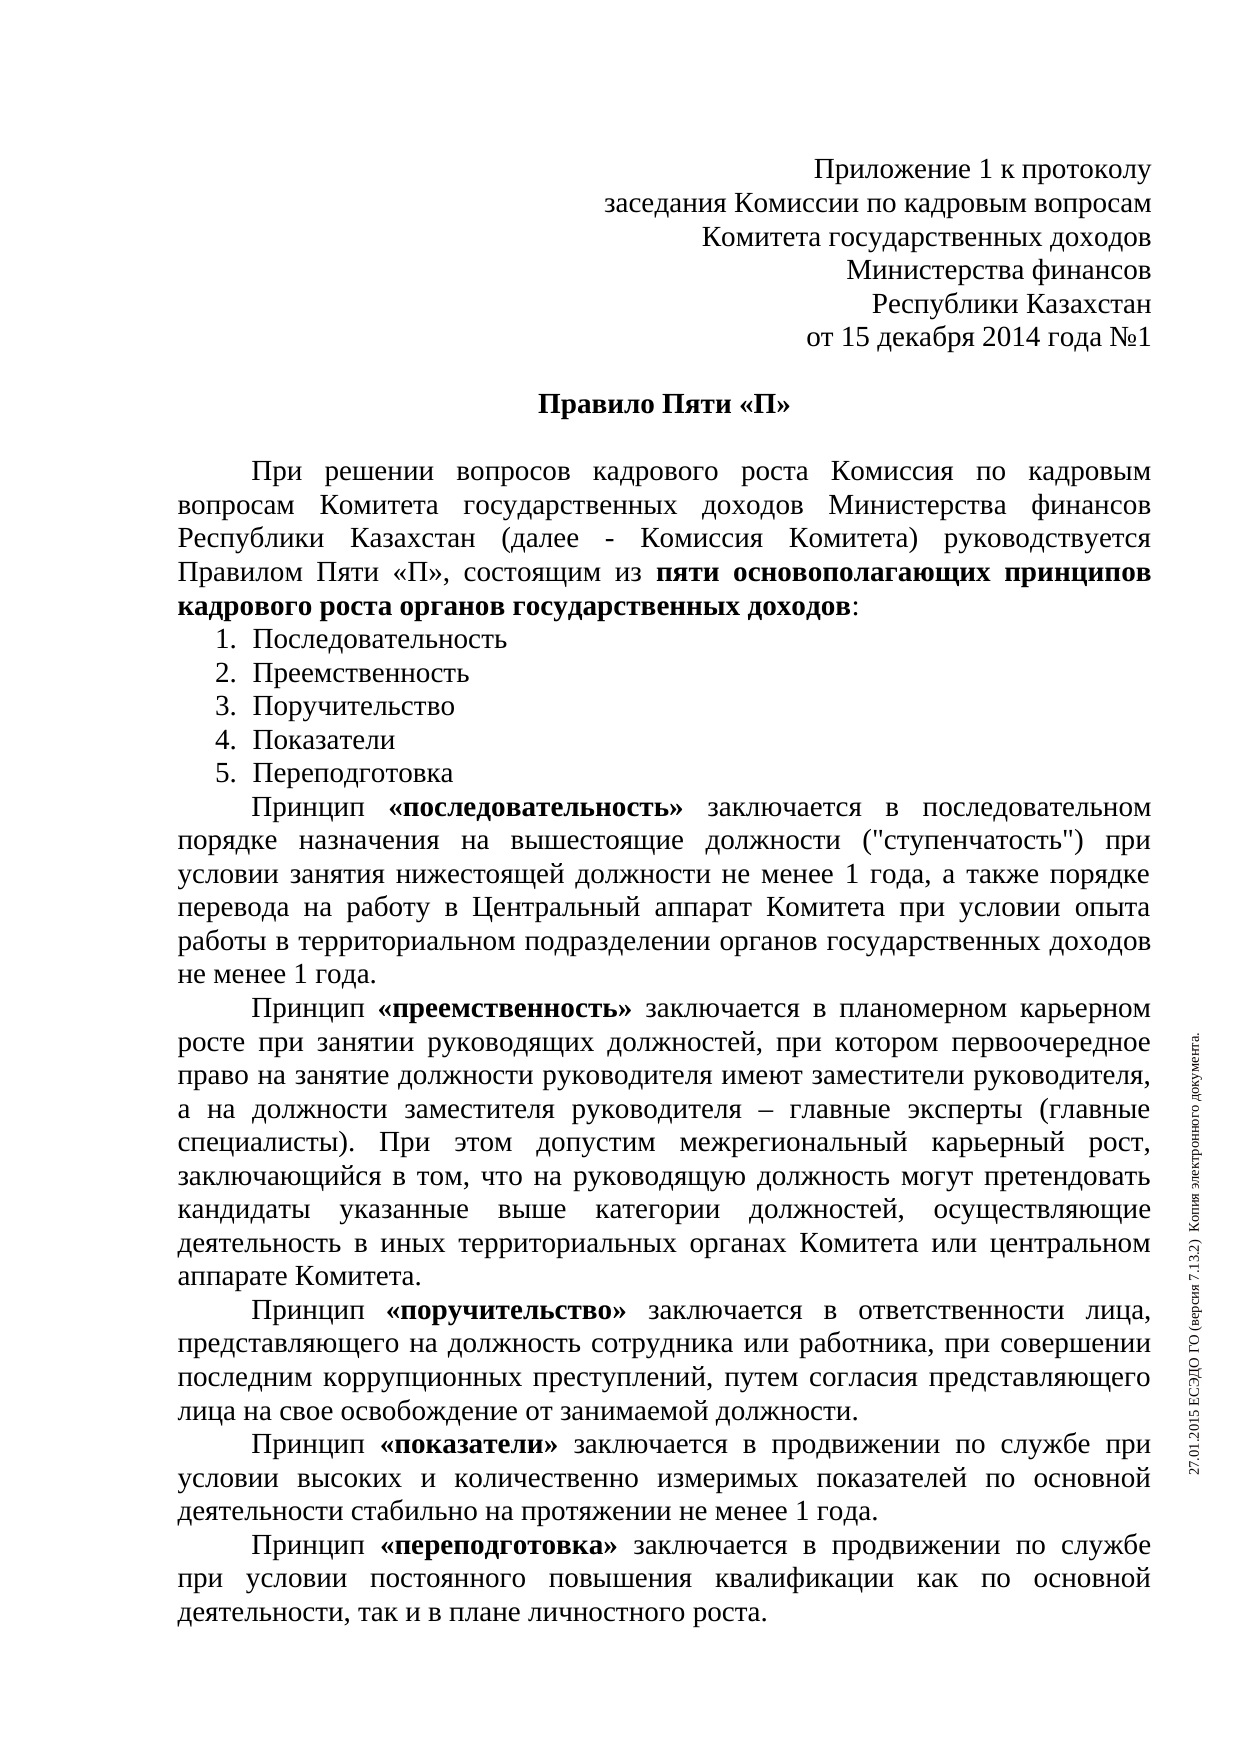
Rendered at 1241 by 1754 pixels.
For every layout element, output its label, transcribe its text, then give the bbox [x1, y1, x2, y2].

list Преемственность [215, 655, 1152, 688]
text Принцип «преемственность» заключается в планомерном карьерном росте при занятии руководящих должностей, при котором первоочередное право на занятие должности руководителя имеют заместители руководителя, а на должности заместителя руководителя – главные эксперты (главные специалисты). При этом допустим межрегиональный карьерный рост, заключающийся в том, что на руководящую должность могут претендовать кандидаты указанные выше категории должностей, осуществляющие деятельность в иных территориальных органах Комитета или центральном аппарате Комитета. [177, 990, 1152, 1292]
text Правило Пяти «П» [177, 386, 1152, 420]
text Принцип «показатели» заключается в продвижении по службе при условии высоких и количественно измеримых показателей по основной деятельности стабильно на протяжении не менее 1 года. [177, 1426, 1152, 1527]
text Комитета государственных доходов [177, 219, 1152, 252]
text Приложение 1 к протоколу [177, 152, 1152, 185]
text Принцип «поручительство» заключается в ответственности лица, представляющего на должность сотрудника или работника, при совершении последним коррупционных преступлений, путем согласия представляющего лица на свое освобождение от занимаемой должности. [177, 1292, 1152, 1426]
text Министерства финансов [177, 252, 1152, 286]
list Последовательность [215, 621, 1152, 655]
list Переподготовка [215, 755, 1152, 789]
list Показатели [215, 722, 1152, 755]
text Принцип «переподготовка» заключается в продвижении по службе при условии постоянного повышения квалификации как по основной деятельности, так и в плане личностного роста. [177, 1527, 1152, 1627]
text от 15 декабря 2014 года №1 [177, 319, 1152, 353]
text Принцип «последовательность» заключается в последовательном порядке назначения на вышестоящие должности ("ступенчатость") при условии занятия нижестоящей должности не менее 1 года, а также порядке перевода на работу в Центральный аппарат Комитета при условии опыта работы в территориальном подразделении органов государственных доходов не менее 1 года. [177, 789, 1152, 990]
text При решении вопросов кадрового роста Комиссия по кадровым вопросам Комитета государственных доходов Министерства финансов Республики Казахстан (далее - Комиссия Комитета) руководствуется Правилом Пяти «П», состоящим из пяти основополагающих принципов кадрового роста органов государственных доходов: [177, 453, 1152, 621]
text заседания Комиссии по кадровым вопросам [177, 185, 1152, 219]
list Поручительство [215, 688, 1152, 722]
text Республики Казахстан [177, 286, 1152, 319]
